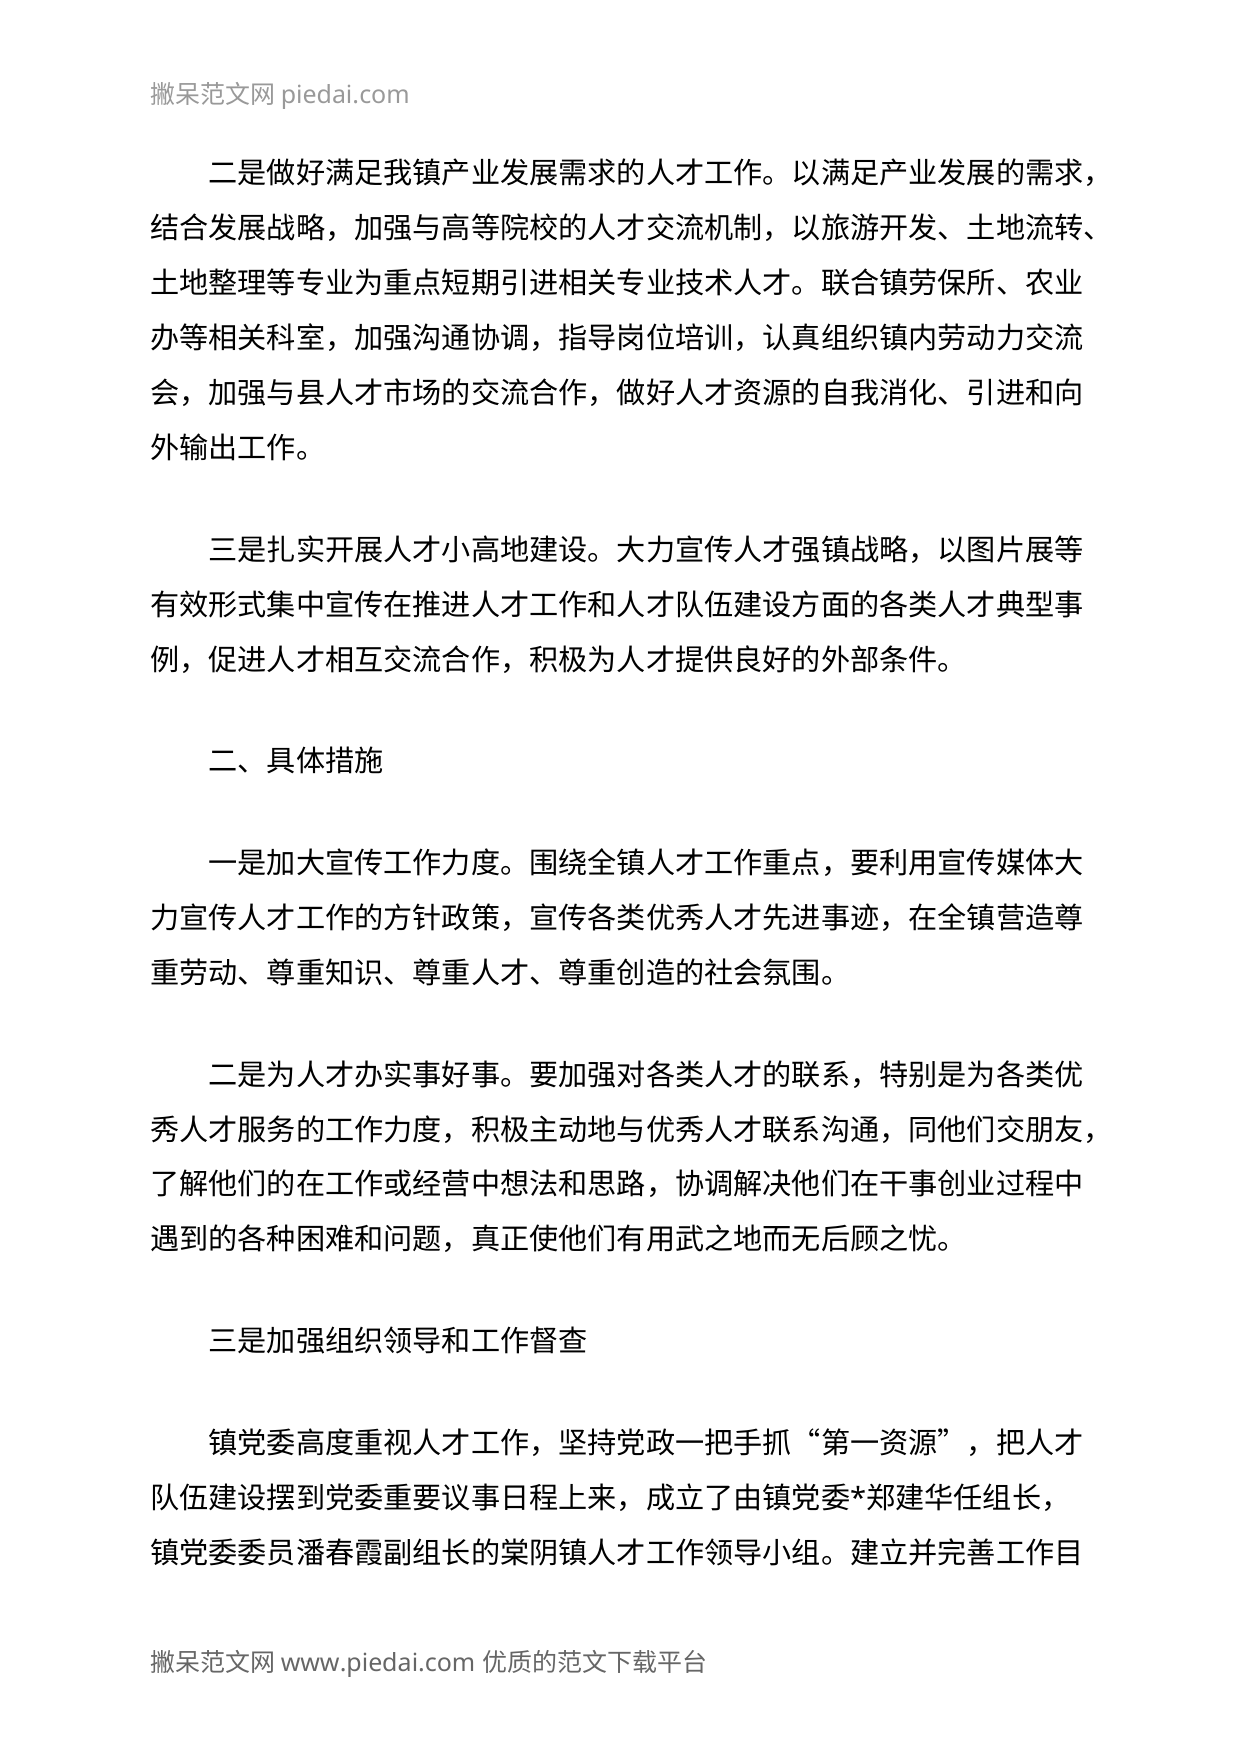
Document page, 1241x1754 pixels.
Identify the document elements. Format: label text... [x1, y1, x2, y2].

text 三是加强组织领导和工作督查 [150, 1318, 1090, 1360]
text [150, 1419, 1090, 1572]
text 二是做好满足我镇产业发展需求的人才工作。以满足产业发展的需求，结合发展战略，加强与高等院校的人才交流机制，以旅游开发、土地流转、土地整理等专业为重点短期引进相关专业技术人才。联合镇劳保所、农业办等相关科室，加强沟通协调，指导岗位培训，认真组织镇内劳动力交流会，加强与县人才市场的交流合作，做好人才资源的自我消化、引进和向外输出工作。 [150, 150, 1090, 467]
text 一是加大宣传工作力度。围绕全镇人才工作重点，要利用宣传媒体大力宣传人才工作的方针政策，宣传各类优秀人才先进事迹，在全镇营造尊重劳动、尊重知识、尊重人才、尊重创造的社会氛围。 [150, 839, 1090, 992]
text 三是扎实开展人才小高地建设。大力宣传人才强镇战略，以图片展等有效形式集中宣传在推进人才工作和人才队伍建设方面的各类人才典型事例，促进人才相互交流合作，积极为人才提供良好的外部条件。 [150, 526, 1090, 678]
text 二是为人才办实事好事。要加强对各类人才的联系，特别是为各类优秀人才服务的工作力度，积极主动地与优秀人才联系沟通，同他们交朋友，了解他们的在工作或经营中想法和思路，协调解决他们在干事创业过程中遇到的各种困难和问题，真正使他们有用武之地而无后顾之忧。 [150, 1051, 1090, 1258]
text 二、具体措施 [150, 738, 1090, 780]
